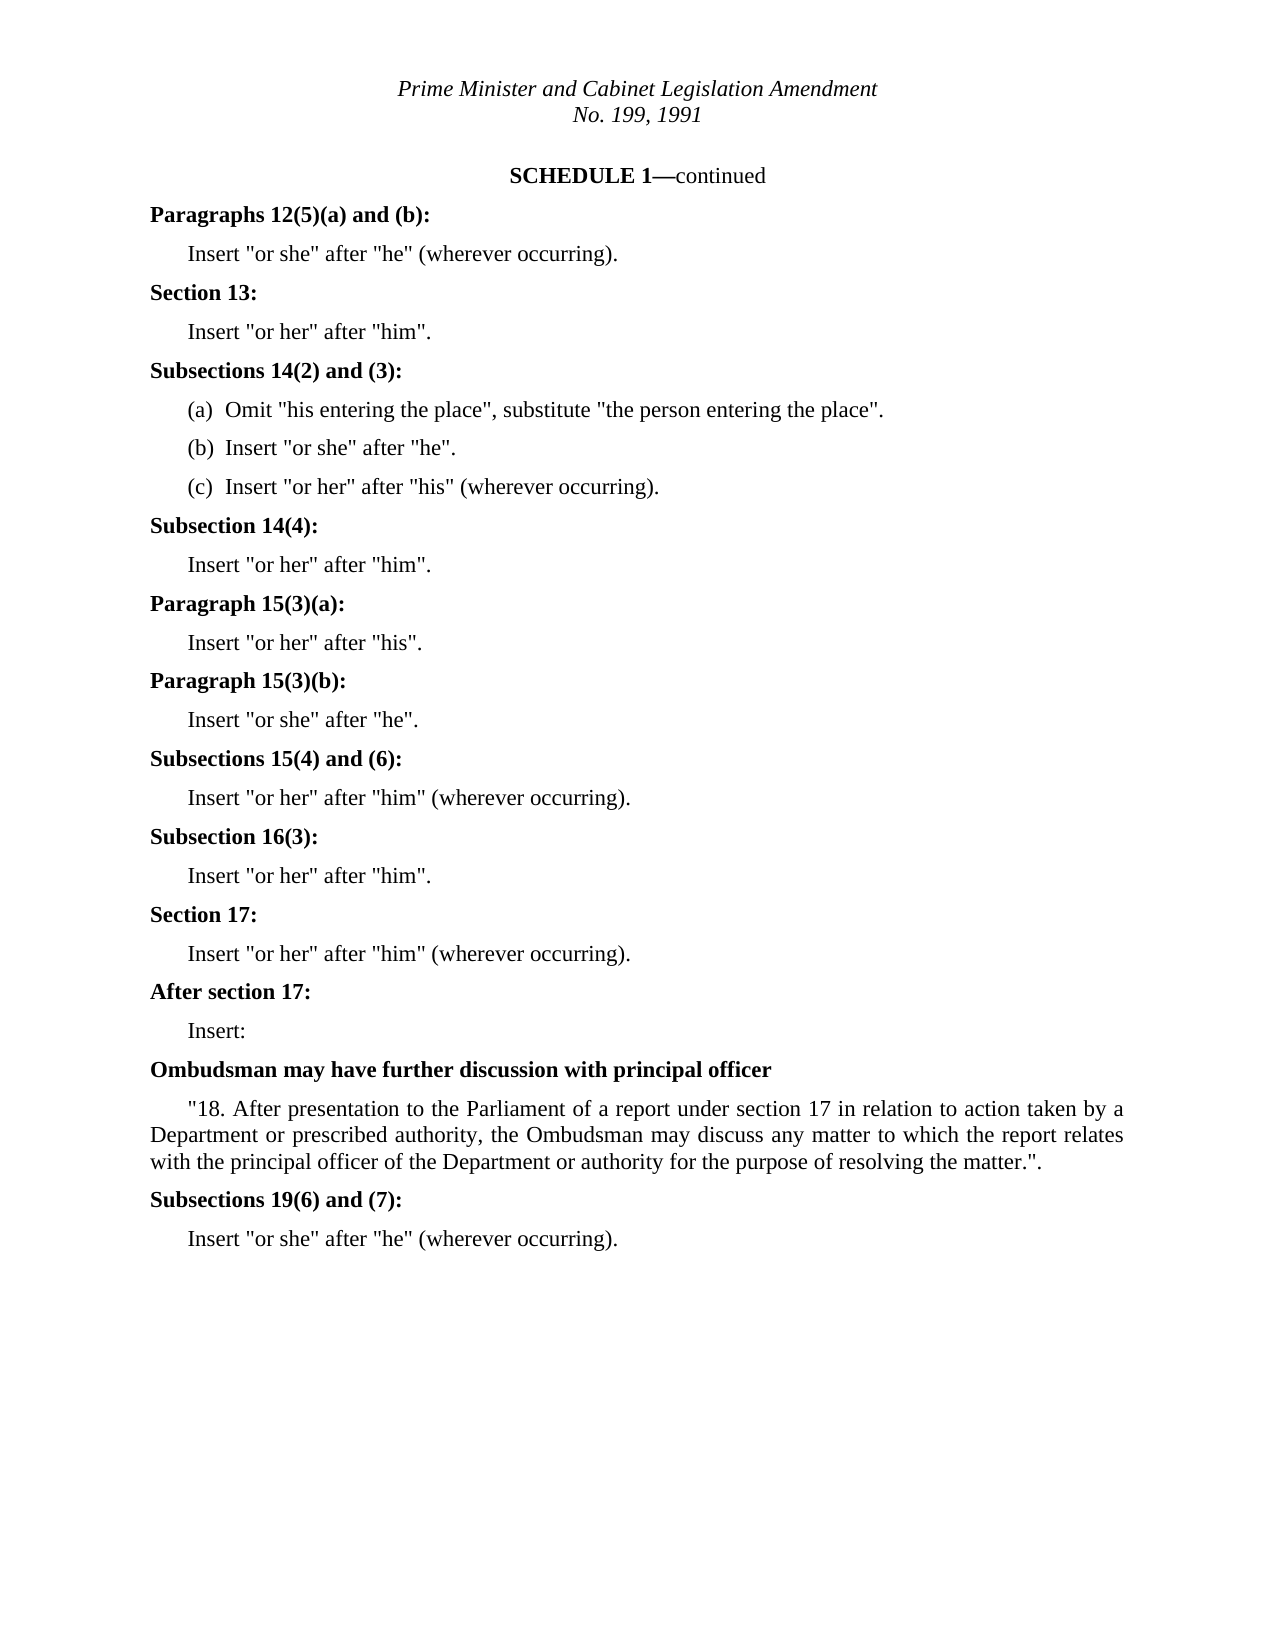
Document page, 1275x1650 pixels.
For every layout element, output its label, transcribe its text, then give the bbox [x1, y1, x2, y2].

text Insert "or her" after "him". [150, 862, 1125, 888]
text Subsection 16(3): [150, 823, 1125, 849]
text Insert: [150, 1017, 1125, 1044]
text Paragraph 15(3)(a): [150, 590, 1125, 616]
text SCHEDULE 1—continued [150, 162, 1125, 189]
text Section 13: [150, 279, 1125, 305]
text After section 17: [150, 978, 1125, 1005]
text Insert "or her" after "him". [150, 551, 1125, 577]
text Insert "or her" after "him" (wherever occurring). [150, 784, 1125, 811]
text Ombudsman may have further discussion with principal officer [150, 1056, 1125, 1082]
text (b) Insert "or she" after "he". [187, 434, 1125, 461]
text Paragraphs 12(5)(a) and (b): [150, 201, 1125, 228]
text Subsections 19(6) and (7): [150, 1187, 1125, 1213]
text Insert "or she" after "he". [150, 706, 1125, 733]
text Subsections 15(4) and (6): [150, 745, 1125, 772]
text Insert "or her" after "his". [150, 629, 1125, 655]
text "18. After presentation to the Parliament of a report under section 17 in relation to action taken by a Department or prescribed authority, the Ombudsman may discuss any matter to which the report relates with the principal officer of the Department or authority for the purpose of resolving the matter.". [150, 1095, 1125, 1174]
text Subsection 14(4): [150, 512, 1125, 538]
text Insert "or she" after "he" (wherever occurring). [150, 240, 1125, 267]
text (c) Insert "or her" after "his" (wherever occurring). [187, 473, 1125, 500]
text (a) Omit "his entering the place", substitute "the person entering the place". [187, 396, 1125, 422]
text Section 17: [150, 901, 1125, 927]
text Subsections 14(2) and (3): [150, 357, 1125, 383]
text Insert "or her" after "him" (wherever occurring). [150, 939, 1125, 966]
text Insert "or her" after "him". [150, 318, 1125, 344]
text Insert "or she" after "he" (wherever occurring). [150, 1225, 1125, 1252]
text Paragraph 15(3)(b): [150, 668, 1125, 694]
